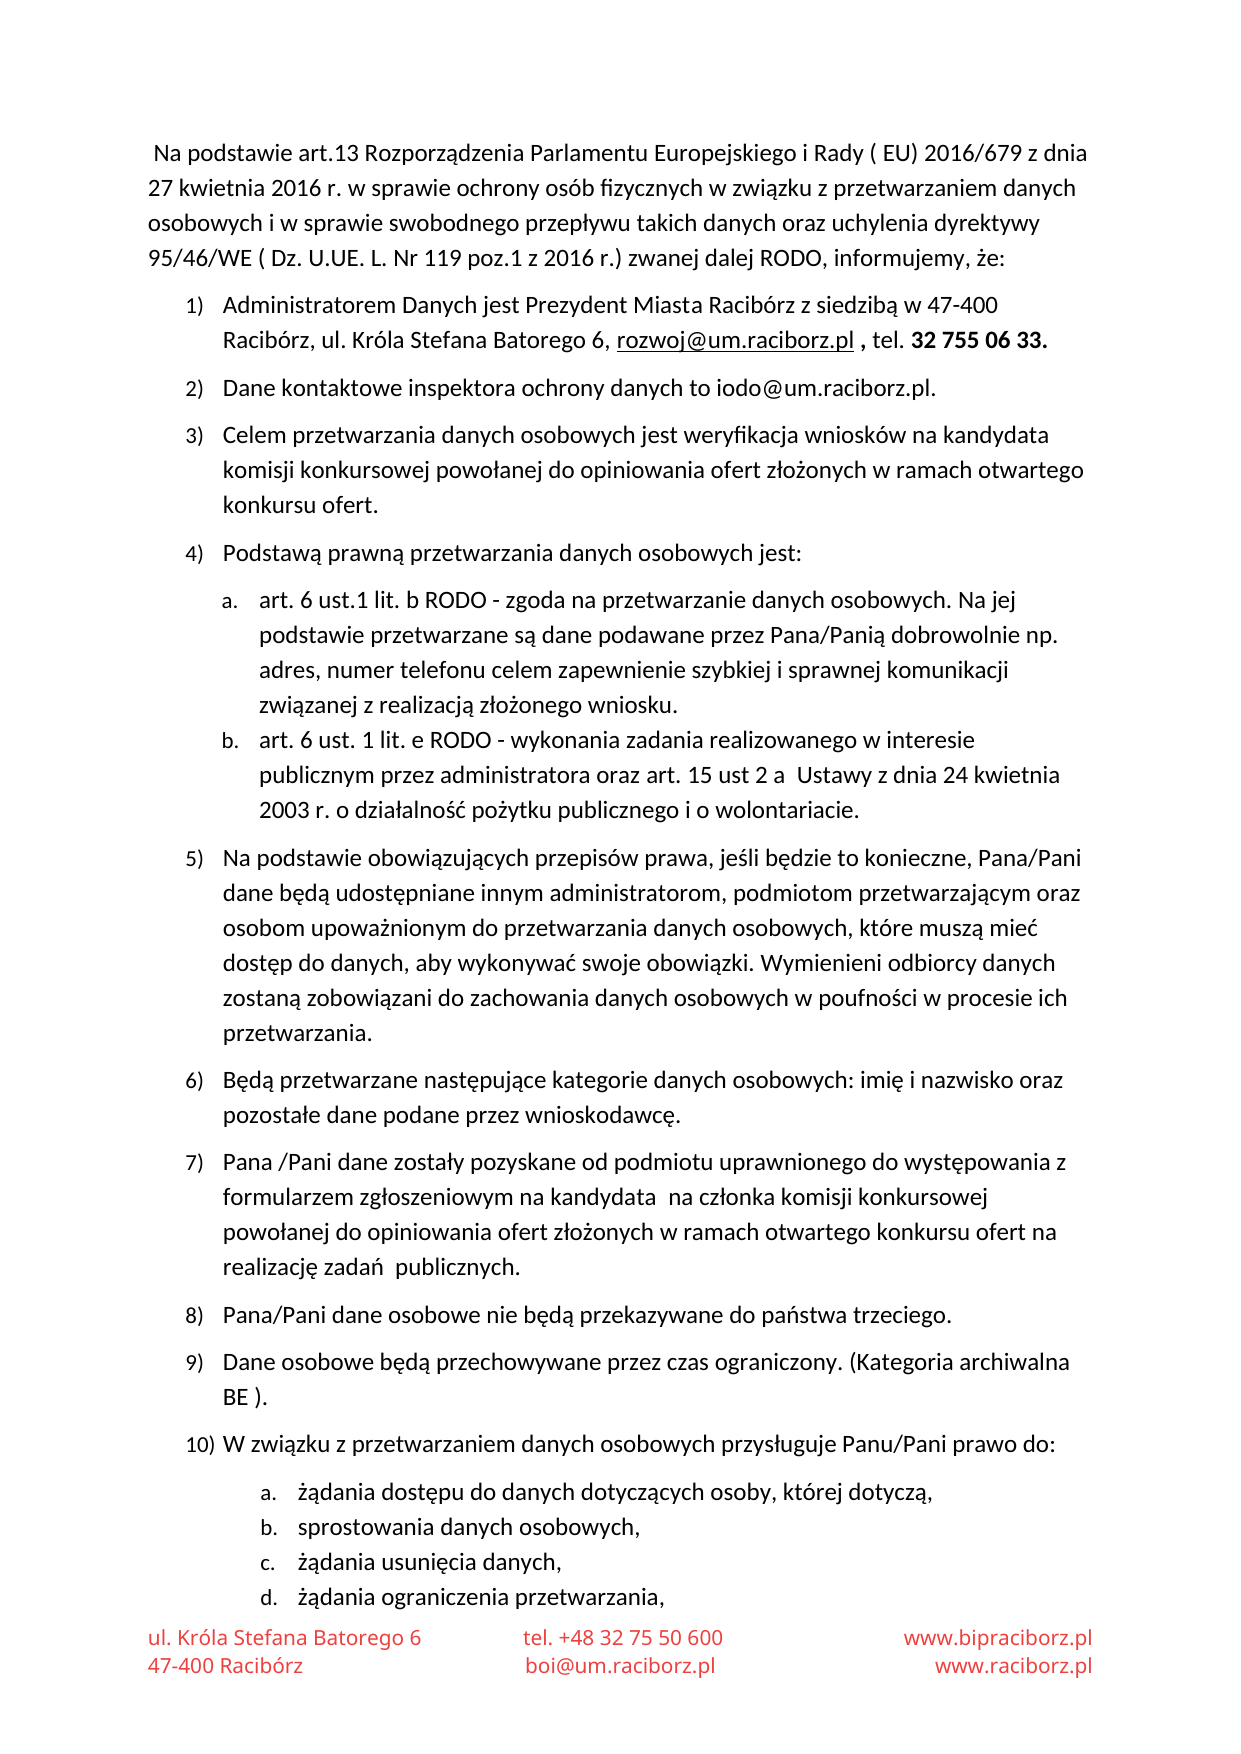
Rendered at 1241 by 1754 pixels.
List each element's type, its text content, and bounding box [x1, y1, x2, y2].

list Celem przetwarzania danych osobowych jest weryfikacja wniosków na kandydata komisji konkursowej powołanej do opiniowania ofert złożonych w ramach otwartego konkursu ofert. [185, 419, 1092, 520]
list art. 6 ust.1 lit. b RODO - zgoda na przetwarzanie danych osobowych. Na jej podstawie przetwarzane są dane podawane przez Pana/Panią dobrowolnie np. adres, numer telefonu celem zapewnienie szybkiej i sprawnej komunikacji związanej z realizacją złożonego wniosku. [221, 584, 1092, 720]
list żądania ograniczenia przetwarzania, [260, 1581, 1092, 1612]
list Będą przetwarzane następujące kategorie danych osobowych: imię i nazwisko oraz pozostałe dane podane przez wnioskodawcę. [185, 1064, 1092, 1129]
list Administratorem Danych jest Prezydent Miasta Racibórz z siedzibą w 47-400 Racibórz, ul. Króla Stefana Batorego 6, rozwoj@um.raciborz.pl , tel. 32 755 06 33. [185, 290, 1092, 355]
text Na podstawie art.13 Rozporządzenia Parlamentu Europejskiego i Rady ( EU) 2016/679 z dnia 27 kwietnia 2016 r. w sprawie ochrony osób fizycznych w związku z przetwarzaniem danych osobowych i w sprawie swobodnego przepływu takich danych oraz uchylenia dyrektywy 95/46/WE ( Dz. U.UE. L. Nr 119 poz.1 z 2016 r.) zwanej dalej RODO, informujemy, że: [148, 137, 1092, 273]
list Pana /Pani dane zostały pozyskane od podmiotu uprawnionego do występowania z formularzem zgłoszeniowym na kandydata na członka komisji konkursowej powołanej do opiniowania ofert złożonych w ramach otwartego konkursu ofert na realizację zadań publicznych. [185, 1146, 1092, 1282]
list żądania dostępu do danych dotyczących osoby, której dotyczą, [260, 1476, 1092, 1507]
list Pana/Pani dane osobowe nie będą przekazywane do państwa trzeciego. [185, 1299, 1092, 1329]
list art. 6 ust. 1 lit. e RODO - wykonania zadania realizowanego w interesie publicznym przez administratora oraz art. 15 ust 2 a Ustawy z dnia 24 kwietnia 2003 r. o działalność pożytku publicznego i o wolontariacie. [221, 724, 1092, 825]
list żądania usunięcia danych, [260, 1546, 1092, 1577]
list Podstawą prawną przetwarzania danych osobowych jest: [185, 537, 1092, 567]
list sprostowania danych osobowych, [260, 1511, 1092, 1542]
list Na podstawie obowiązujących przepisów prawa, jeśli będzie to konieczne, Pana/Pani dane będą udostępniane innym administratorom, podmiotom przetwarzającym oraz osobom upoważnionym do przetwarzania danych osobowych, które muszą mieć dostęp do danych, aby wykonywać swoje obowiązki. Wymienieni odbiorcy danych zostaną zobowiązani do zachowania danych osobowych w poufności w procesie ich przetwarzania. [185, 842, 1092, 1047]
list W związku z przetwarzaniem danych osobowych przysługuje Panu/Pani prawo do: [185, 1429, 1092, 1459]
list Dane osobowe będą przechowywane przez czas ograniczony. (Kategoria archiwalna BE ). [185, 1346, 1092, 1412]
list Dane kontaktowe inspektora ochrony danych to iodo@um.raciborz.pl. [185, 372, 1092, 403]
